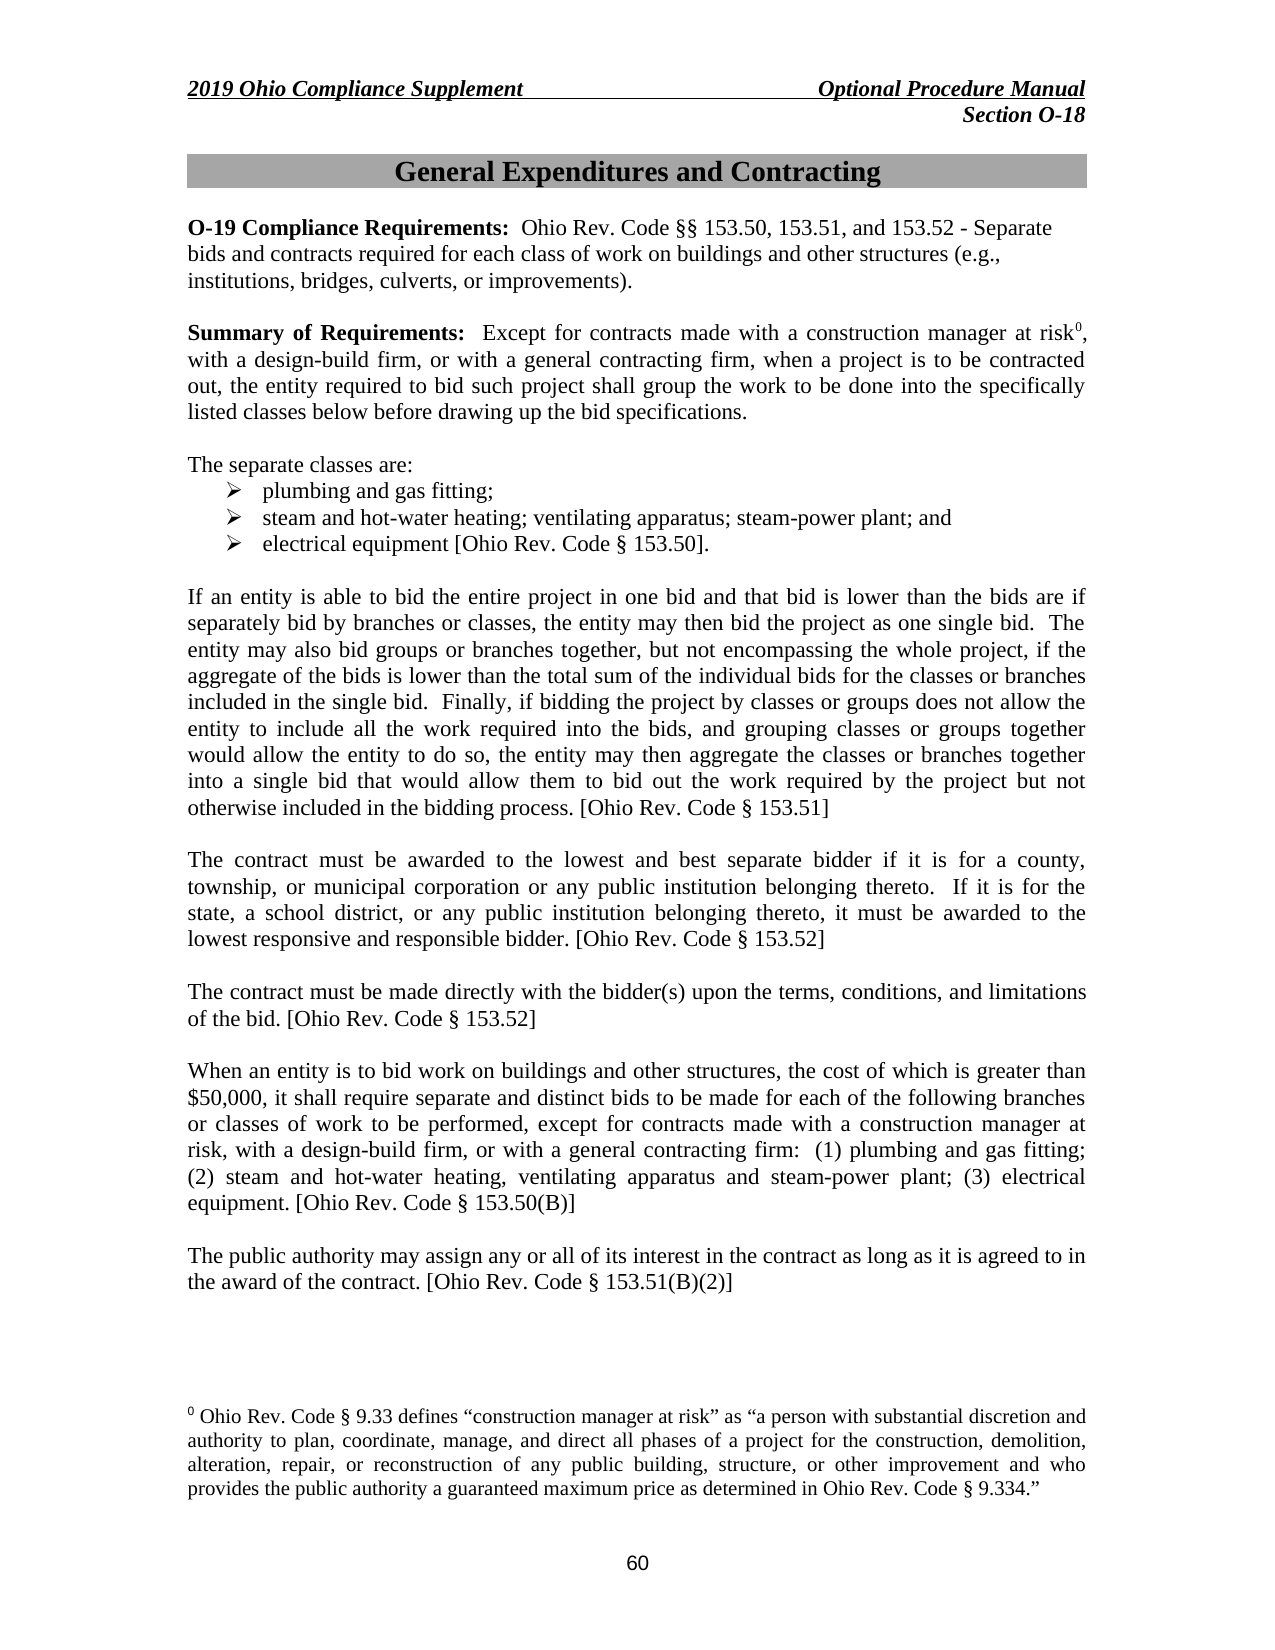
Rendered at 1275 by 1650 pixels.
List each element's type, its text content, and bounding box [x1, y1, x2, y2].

text Summary of Requirements: Except for contracts made with a construction manager at risk, with a design-build firm, or with a general contracting firm, when a project is to be contracted out, the entity required to bid such project shall group the work to be done into the specifically listed classes below before drawing up the bid specifications. [187, 319, 1087, 425]
list steam and hot-water heating; ventilating apparatus; steam-power plant; and [225, 504, 1087, 530]
list electrical equipment [Ohio Rev. Code § 153.50]. [225, 530, 1087, 557]
text The public authority may assign any or all of its interest in the contract as long as it is agreed to in the award of the contract. [Ohio Rev. Code § 153.51(B)(2)] [187, 1242, 1087, 1294]
subtitle O-19 Compliance Requirements: Ohio Rev. Code §§ 153.50, 153.51, and 153.52 - Separate bids and contracts required for each class of work on buildings and other structures (e.g., institutions, bridges, culverts, or improvements). [187, 214, 1087, 293]
text If an entity is able to bid the entire project in one bid and that bid is lower than the bids are if separately bid by branches or classes, the entity may then bid the project as one single bid. The entity may also bid groups or branches together, but not encompassing the whole project, if the aggregate of the bids is lower than the total sum of the individual bids for the classes or branches included in the single bid. Finally, if bidding the project by classes or groups does not allow the entity to include all the work required into the bids, and grouping classes or groups together would allow the entity to do so, the entity may then aggregate the classes or branches together into a single bid that would allow them to bid out the work required by the project but not otherwise included in the bidding process. [Ohio Rev. Code § 153.51] [187, 583, 1087, 820]
text When an entity is to bid work on buildings and other structures, the cost of which is greater than $50,000, it shall require separate and distinct bids to be made for each of the following branches or classes of work to be performed, except for contracts made with a construction manager at risk, with a design-build firm, or with a general contracting firm: (1) plumbing and gas fitting; (2) steam and hot-water heating, ventilating apparatus and steam-power plant; (3) electrical equipment. [Ohio Rev. Code § 153.50(B)] [187, 1057, 1087, 1215]
text The contract must be made directly with the bidder(s) upon the terms, conditions, and limitations of the bid. [Ohio Rev. Code § 153.52] [187, 978, 1087, 1031]
text The contract must be awarded to the lowest and best separate bidder if it is for a county, township, or municipal corporation or any public institution belonging thereto. If it is for the state, a school district, or any public institution belonging thereto, it must be awarded to the lowest responsive and responsible bidder. [Ohio Rev. Code § 153.52] [187, 846, 1087, 952]
text General Expenditures and Contracting [187, 154, 1087, 188]
text The separate classes are: [187, 451, 1087, 477]
list plumbing and gas fitting; [225, 477, 1087, 504]
